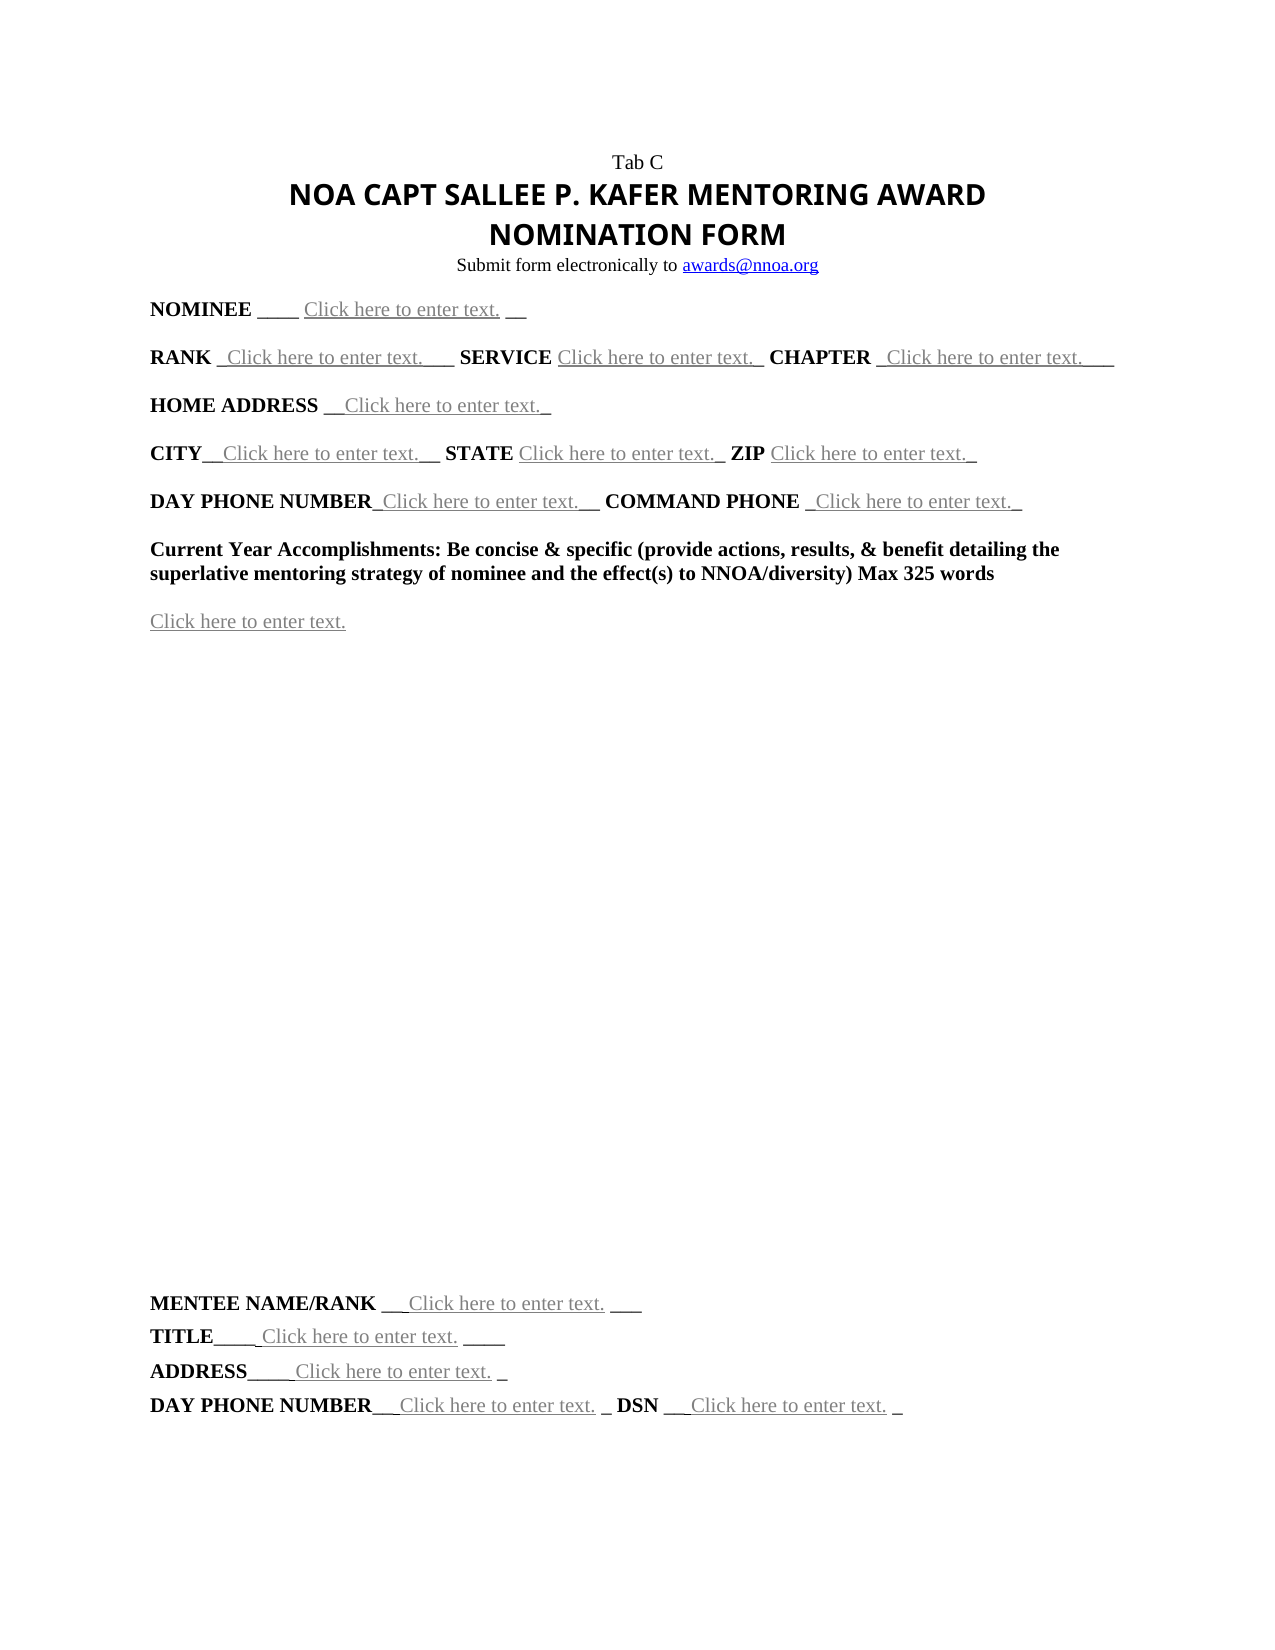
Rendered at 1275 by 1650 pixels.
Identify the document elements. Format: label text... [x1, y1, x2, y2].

text MENTEE NAME/RANK __ ___ [150, 1283, 1125, 1317]
text Tab C [150, 150, 1125, 174]
text ADDRESS____ _ [150, 1351, 1125, 1385]
text HOME ADDRESS ___ [150, 393, 1125, 417]
text NOMINATION FORM [150, 214, 1125, 253]
text Submit form electronically to awards@nnoa.org [150, 253, 1125, 275]
text CITY____ STATE _ ZIP _ [150, 441, 1125, 465]
text NOMINEE ____ __ [150, 297, 1125, 321]
text Current Year Accomplishments: Be concise & specific (provide actions, results, & benefit detailing the superlative mentoring strategy of nominee and the effect(s) to NNOA/diversity) Max 325 words [150, 537, 1125, 585]
text TITLE____ ____ [150, 1317, 1125, 1351]
text RANK ____ SERVICE _ CHAPTER ____ [150, 345, 1125, 369]
text NOA CAPT SALLEE P. KAFER MENTORING AWARD [150, 174, 1125, 214]
text DAY PHONE NUMBER___ COMMAND PHONE __ [150, 489, 1125, 513]
text DAY PHONE NUMBER__ _ DSN __ _ [150, 1385, 1125, 1419]
